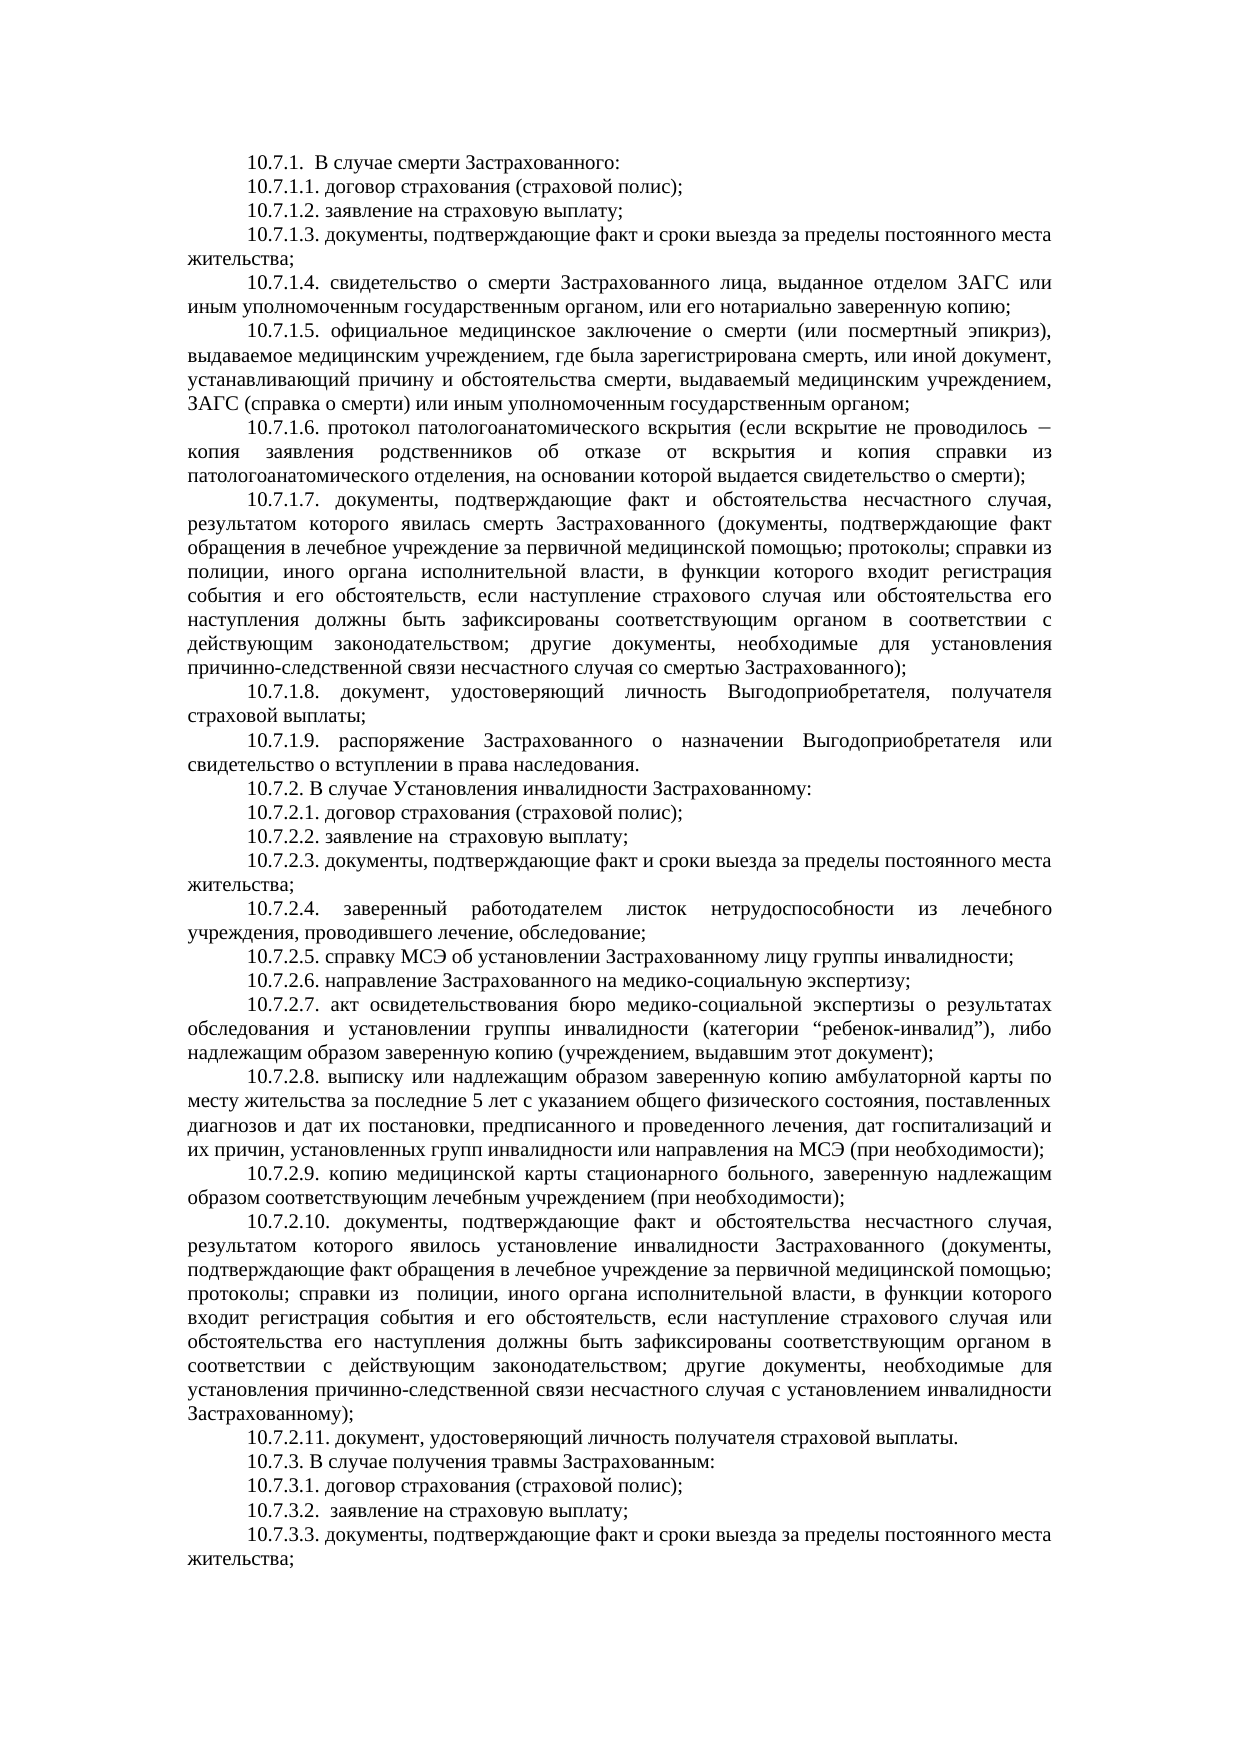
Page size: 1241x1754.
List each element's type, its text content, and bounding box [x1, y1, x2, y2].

text 10.7.2.10. документы, подтверждающие факт и обстоятельства несчастного случая, результатом которого явилось установление инвалидности Застрахованного (документы, подтверждающие факт обращения в лечебное учреждение за первичной медицинской помощью; протоколы; справки из полиции, иного органа исполнительной власти, в функции которого входит регистрация события и его обстоятельств, если наступление страхового случая или обстоятельства его наступления должны быть зафиксированы соответствующим органом в соответствии с действующим законодательством; другие документы, необходимые для установления причинно-следственной связи несчастного случая с установлением инвалидности Застрахованному); [187, 1209, 1053, 1425]
text 10.7.2.9. копию медицинской карты стационарного больного, заверенную надлежащим образом соответствующим лечебным учреждением (при необходимости); [187, 1161, 1053, 1209]
text 10.7.1.3. документы, подтверждающие факт и сроки выезда за пределы постоянного места жительства; [187, 222, 1053, 270]
text 10.7.1.6. протокол патологоанатомического вскрытия (если вскрытие не проводилось копия заявления родственников об отказе от вскрытия и копия справки из патологоанатомического отделения, на основании которой выдается свидетельство о смерти); [187, 415, 1053, 487]
text 10.7.2.6. направление Застрахованного на медико-социальную экспертизу; [187, 968, 1053, 992]
text 10.7.2.1. договор страхования (страховой полис); [187, 800, 1053, 824]
text 10.7.2. В случае Установления инвалидности Застрахованному: [187, 776, 1053, 800]
text 10.7.2.4. заверенный работодателем листок нетрудоспособности из лечебного учреждения, проводившего лечение, обследование; [187, 896, 1053, 944]
text 10.7.3.1. договор страхования (страховой полис); [187, 1473, 1053, 1497]
text 10.7.1.8. документ, удостоверяющий личность Выгодоприобретателя, получателя страховой выплаты; [187, 679, 1053, 727]
text 10.7.1.7. документы, подтверждающие факт и обстоятельства несчастного случая, результатом которого явилась смерть Застрахованного (документы, подтверждающие факт обращения в лечебное учреждение за первичной медицинской помощью; протоколы; справки из полиции, иного органа исполнительной власти, в функции которого входит регистрация события и его обстоятельств, если наступление страхового случая или обстоятельства его наступления должны быть зафиксированы соответствующим органом в соответствии с действующим законодательством; другие документы, необходимые для установления причинно-следственной связи несчастного случая со смертью Застрахованного); [187, 487, 1053, 679]
text 10.7.1.2. заявление на страховую выплату; [187, 198, 1053, 222]
text 10.7.1. В случае смерти Застрахованного: [187, 150, 1053, 174]
text 10.7.2.2. заявление на страховую выплату; [187, 824, 1053, 848]
text 10.7.3. В случае получения травмы Застрахованным: [187, 1449, 1053, 1473]
text 10.7.2.3. документы, подтверждающие факт и сроки выезда за пределы постоянного места жительства; [187, 848, 1053, 896]
text 10.7.2.8. выписку или надлежащим образом заверенную копию амбулаторной карты по месту жительства за последние 5 лет с указанием общего физического состояния, поставленных диагнозов и дат их постановки, предписанного и проведенного лечения, дат госпитализаций и их причин, установленных групп инвалидности или направления на МСЭ (при необходимости); [187, 1064, 1053, 1161]
text 10.7.1.1. договор страхования (страховой полис); [187, 174, 1053, 198]
text 10.7.1.9. распоряжение Застрахованного о назначении Выгодоприобретателя или свидетельство о вступлении в права наследования. [187, 727, 1053, 776]
text 10.7.1.5. официальное медицинское заключение о смерти (или посмертный эпикриз), выдаваемое медицинским учреждением, где была зарегистрирована смерть, или иной документ, устанавливающий причину и обстоятельства смерти, выдаваемый медицинским учреждением, ЗАГС (справка о смерти) или иным уполномоченным государственным органом; [187, 318, 1053, 415]
text 10.7.3.2. заявление на страховую выплату; [187, 1497, 1053, 1522]
text 10.7.1.4. свидетельство о смерти Застрахованного лица, выданное отделом ЗАГС или иным уполномоченным государственным органом, или его нотариально заверенную копию; [187, 270, 1053, 318]
text 10.7.2.7. акт освидетельствования бюро медико-социальной экспертизы о результатах обследования и установлении группы инвалидности (категории “ребенок-инвалид”), либо надлежащим образом заверенную копию (учреждением, выдавшим этот документ); [187, 992, 1053, 1064]
text 10.7.3.3. документы, подтверждающие факт и сроки выезда за пределы постоянного места жительства; [187, 1522, 1053, 1570]
text 10.7.2.5. справку МСЭ об установлении Застрахованному лицу группы инвалидности; [187, 944, 1053, 968]
text 10.7.2.11. документ, удостоверяющий личность получателя страховой выплаты. [187, 1425, 1053, 1449]
